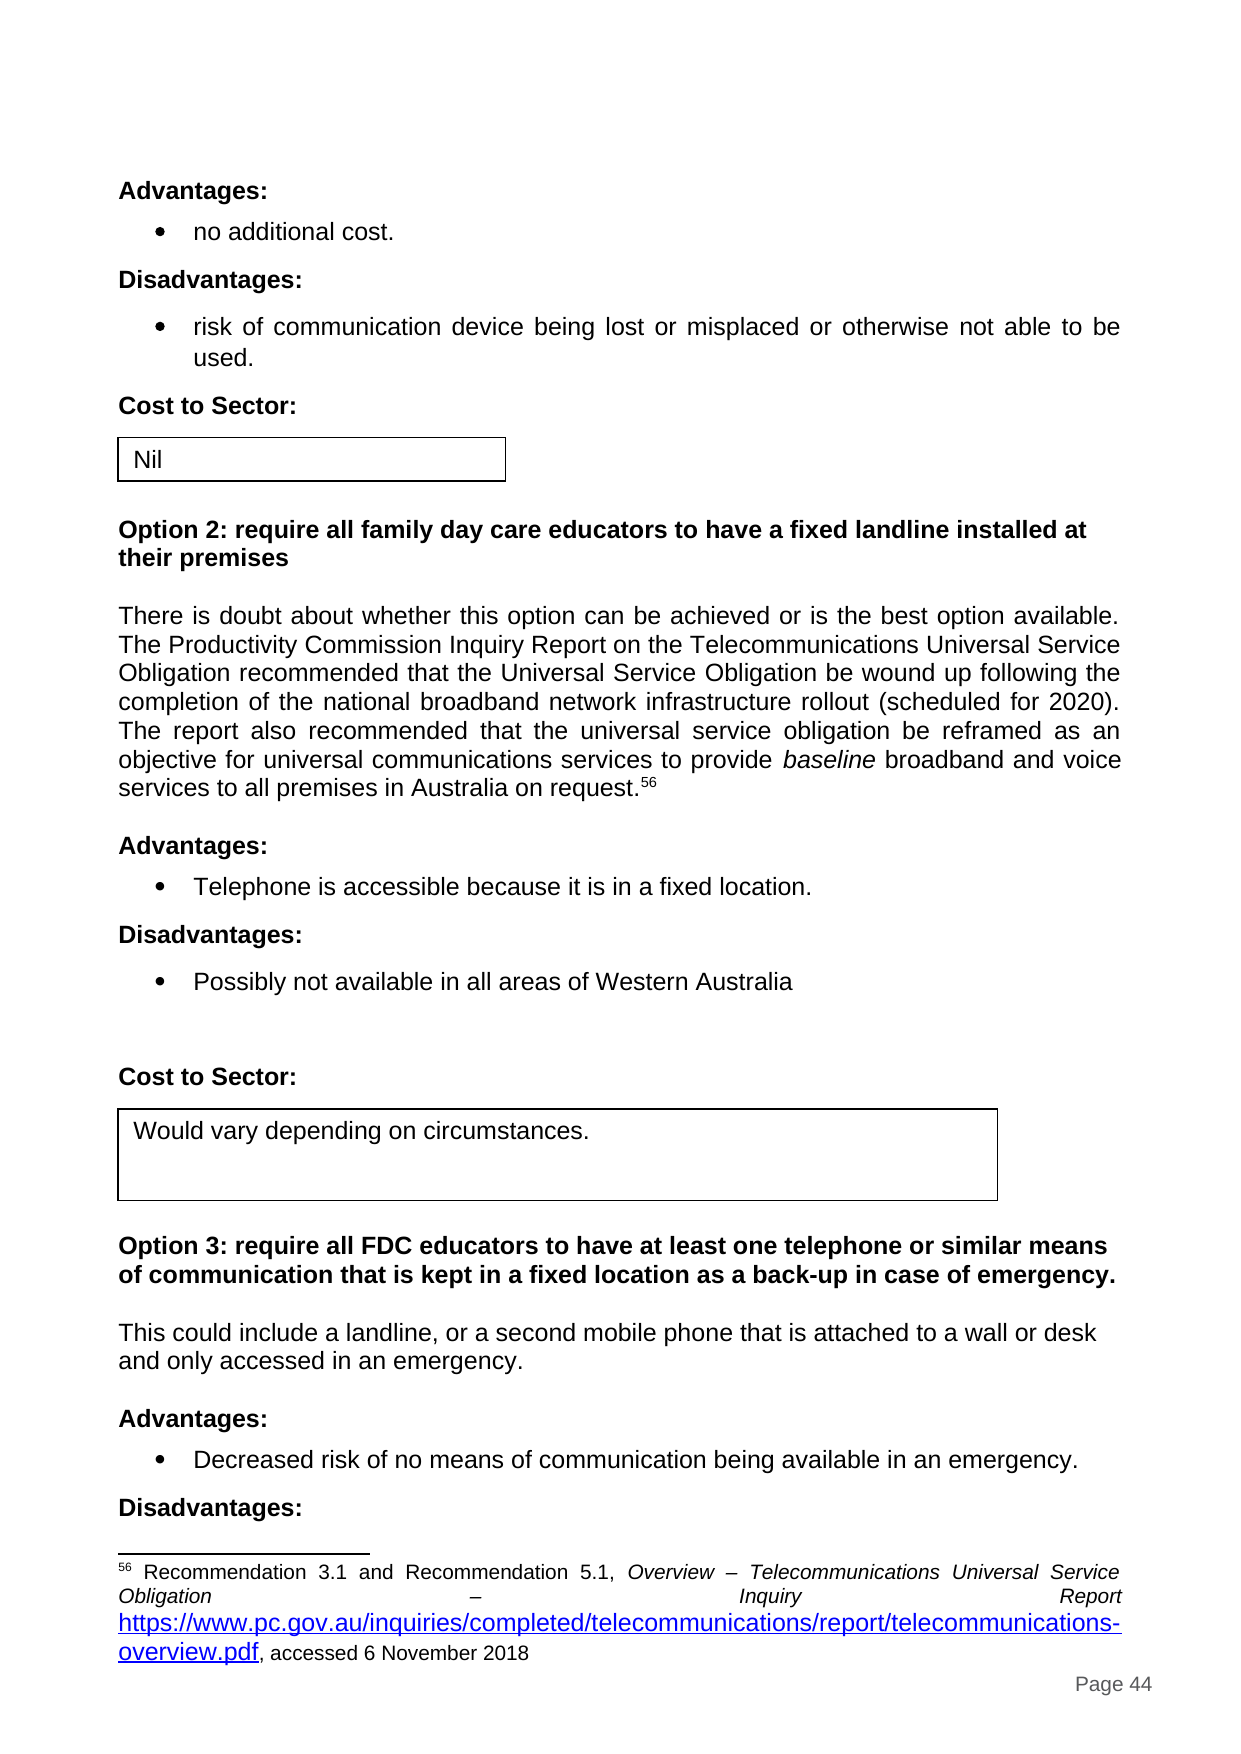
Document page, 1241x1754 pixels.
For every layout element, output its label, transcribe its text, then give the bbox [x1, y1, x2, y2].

text Cost to Sector: [118, 1062, 1122, 1091]
text Disadvantages: [118, 1493, 1122, 1522]
list Possibly not available in all areas of Western Australia [156, 967, 1122, 996]
list risk of communication device being lost or misplaced or otherwise not able to be used. [156, 312, 1122, 372]
text Option 2: require all family day care educators to have a fixed landline installed at their premises [118, 515, 1122, 572]
text Option 3: require all FDC educators to have at least one telephone or similar means of communication that is kept in a fixed location as a back-up in case of emergency. [118, 1231, 1122, 1289]
list Decreased risk of no means of communication being available in an emergency. [156, 1445, 1122, 1474]
text Advantages: [118, 1404, 1122, 1433]
text Disadvantages: [118, 920, 1122, 949]
text There is doubt about whether this option can be achieved or is the best option available. The Productivity Commission Inquiry Report on the Telecommunications Universal Service Obligation recommended that the Universal Service Obligation be wound up following the completion of the national broadband network infrastructure rollout (scheduled for 2020). The report also recommended that the universal service obligation be reframed as an objective for universal communications services to provide baseline broadband and voice services to all premises in Australia on request. [118, 601, 1122, 802]
text Advantages: [118, 176, 1122, 204]
text Disadvantages: [118, 265, 1122, 293]
text This could include a landline, or a second mobile phone that is attached to a wall or desk and only accessed in an emergency. [118, 1318, 1122, 1375]
text Cost to Sector: [118, 391, 1122, 419]
list Telephone is accessible because it is in a fixed location. [156, 872, 1122, 901]
list no additional cost. [156, 217, 1122, 246]
text Advantages: [118, 831, 1122, 860]
